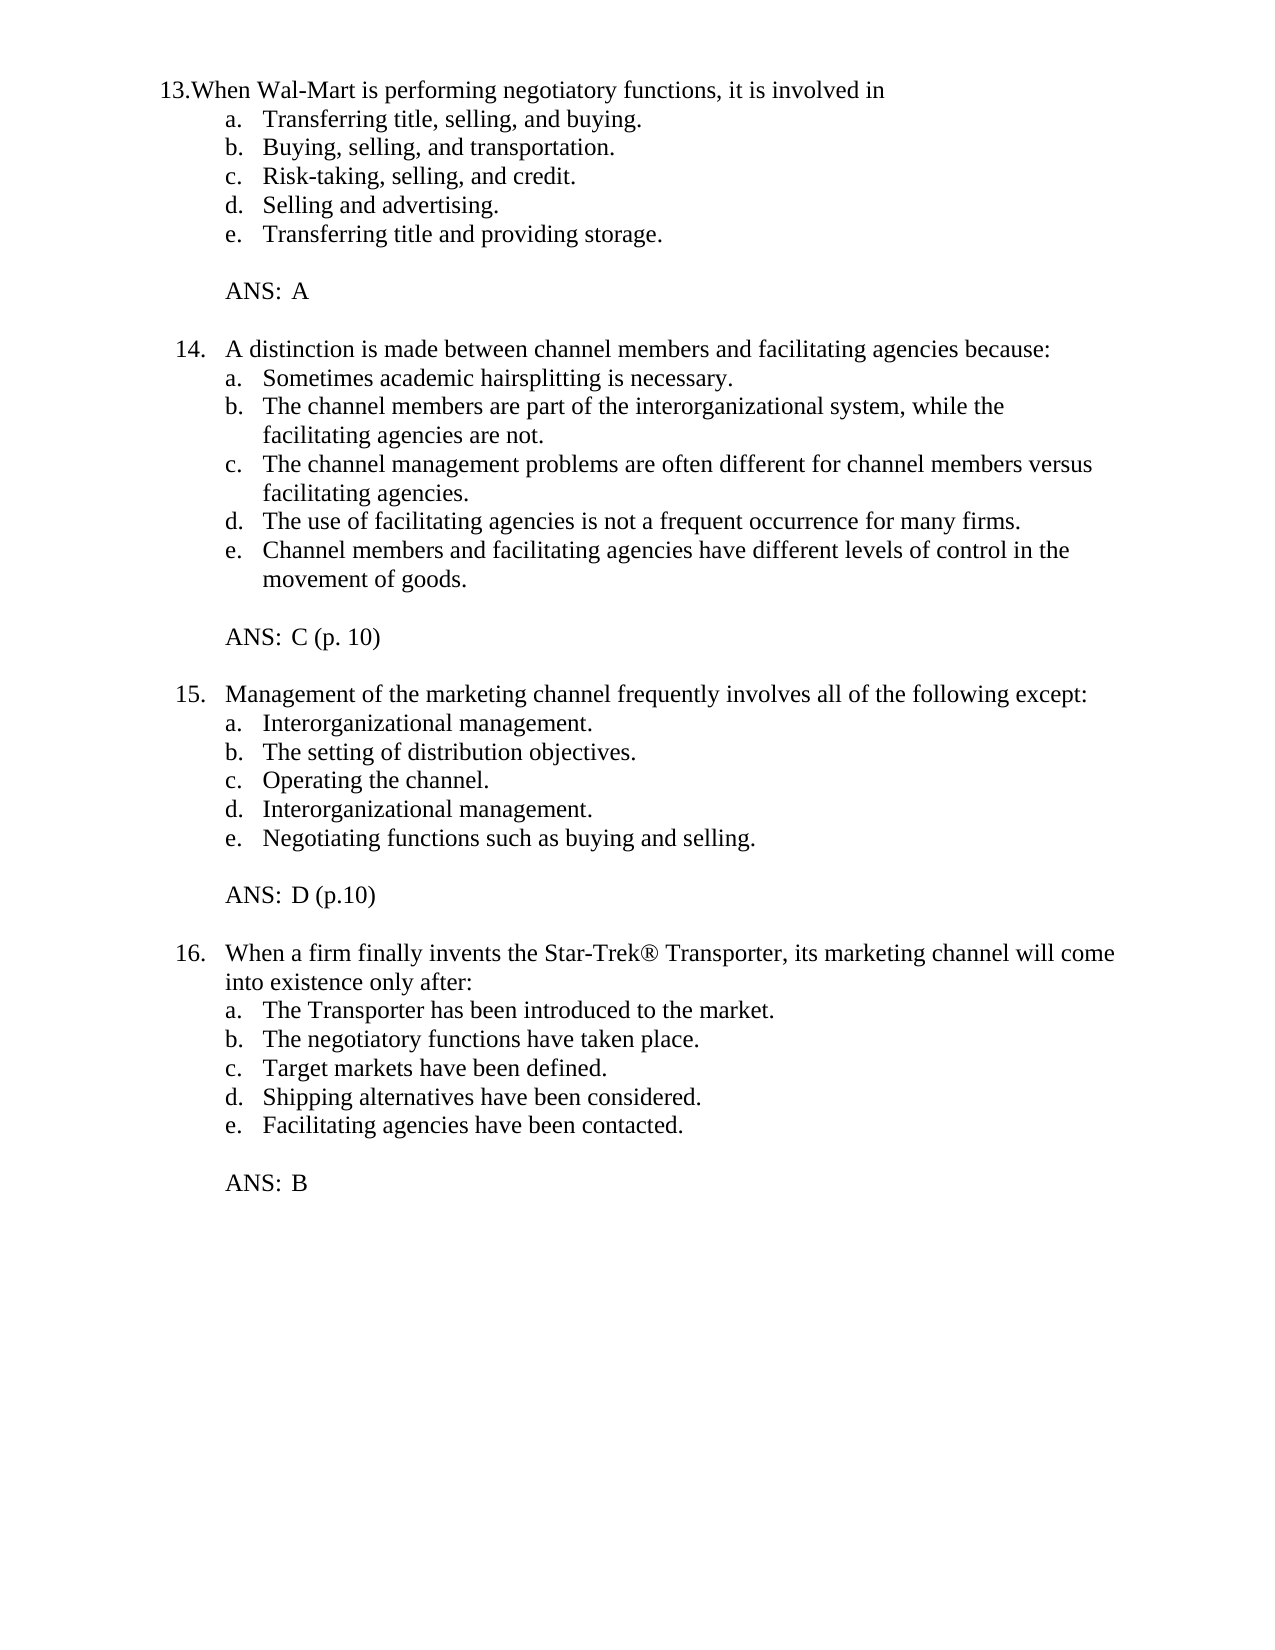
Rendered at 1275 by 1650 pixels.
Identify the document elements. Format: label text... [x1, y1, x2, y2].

table_cell b. [220, 1024, 258, 1053]
table_cell c. [220, 1053, 258, 1082]
table_cell e. [220, 535, 258, 593]
table_header Transferring title, selling, and buying. [258, 104, 1102, 132]
table_header The Transporter has been introduced to the market. [258, 996, 1102, 1024]
text 15. Management of the marketing channel frequently involves all of the following except: [159, 679, 1125, 708]
table_cell The setting of distribution objectives. [258, 737, 1102, 765]
table_cell e. [220, 823, 258, 852]
table_cell Operating the channel. [258, 765, 1102, 794]
table_header a. [220, 363, 258, 391]
table_header Sometimes academic hairsplitting is necessary. [258, 363, 1102, 391]
table_cell The channel members are part of the interorganizational system, while the facilitating agencies are not. [258, 391, 1102, 449]
table_cell d. [220, 794, 258, 823]
text 16. When a firm finally invents the Star-Trek® Transporter, its marketing channel will come into existence only after: [159, 938, 1125, 996]
table_cell d. [220, 506, 258, 535]
table_cell Transferring title and providing storage. [258, 219, 1102, 247]
table_cell Shipping alternatives have been considered. [258, 1082, 1102, 1111]
text 13. When Wal-Mart is performing negotiatory functions, it is involved in [159, 75, 1125, 104]
table_header a. [220, 996, 258, 1024]
table_cell d. [220, 1082, 258, 1111]
table_cell b. [220, 391, 258, 449]
table_cell The use of facilitating agencies is not a frequent occurrence for many firms. [258, 506, 1102, 535]
table_cell Target markets have been defined. [258, 1053, 1102, 1082]
text ANS: B [225, 1168, 1125, 1197]
table_cell e. [220, 1111, 258, 1139]
table_cell c. [220, 449, 258, 506]
text ANS: D (p.10) [225, 881, 1125, 909]
text 14. A distinction is made between channel members and facilitating agencies because: [159, 334, 1125, 363]
table_header a. [220, 104, 258, 132]
table_cell c. [220, 161, 258, 190]
table_cell The channel management problems are often different for channel members versus facilitating agencies. [258, 449, 1102, 506]
table_cell e. [220, 219, 258, 247]
table_cell b. [220, 133, 258, 161]
text ANS: C (p. 10) [225, 622, 1125, 650]
table_cell Buying, selling, and transportation. [258, 133, 1102, 161]
table_cell c. [220, 765, 258, 794]
table_cell d. [220, 190, 258, 219]
table_header Interorganizational management. [258, 708, 1102, 737]
table_cell Facilitating agencies have been contacted. [258, 1111, 1102, 1139]
table_cell Negotiating functions such as buying and selling. [258, 823, 1102, 852]
text ANS: A [225, 276, 1125, 305]
table_cell Selling and advertising. [258, 190, 1102, 219]
table_header a. [220, 708, 258, 737]
table_cell Interorganizational management. [258, 794, 1102, 823]
table_cell b. [220, 737, 258, 765]
table_cell Channel members and facilitating agencies have different levels of control in the movement of goods. [258, 535, 1102, 593]
table_cell The negotiatory functions have taken place. [258, 1024, 1102, 1053]
table_cell Risk-taking, selling, and credit. [258, 161, 1102, 190]
